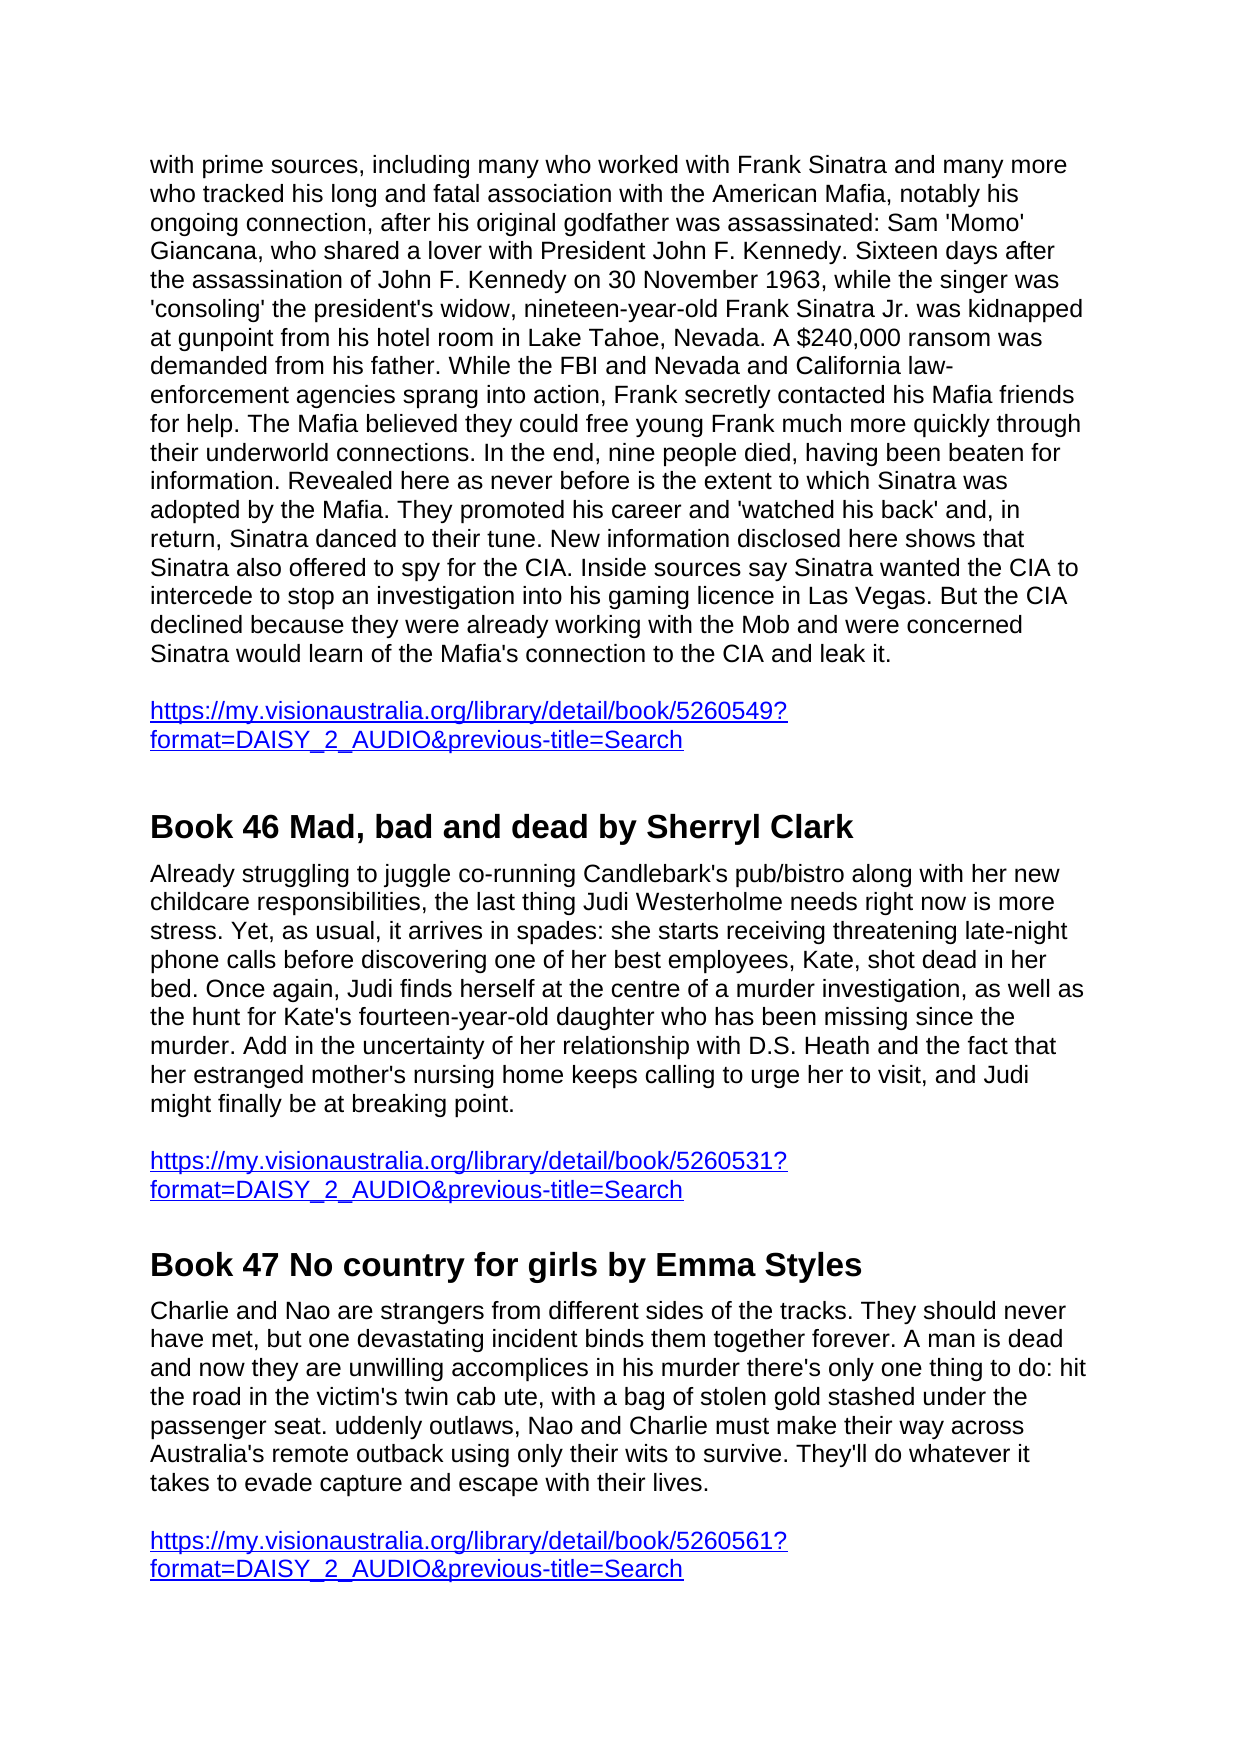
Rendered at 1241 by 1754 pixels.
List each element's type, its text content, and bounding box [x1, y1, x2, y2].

text https://my.visionaustralia.org/library/detail/book/5260531?format=DAISY_2_AUDIO&previous-title=Search [150, 1146, 1090, 1203]
text https://my.visionaustralia.org/library/detail/book/5260549?format=DAISY_2_AUDIO&previous-title=Search [150, 696, 1090, 754]
subtitle Book 47 No country for girls by Emma Styles [150, 1245, 1090, 1283]
text Already struggling to juggle co-running Candlebark's pub/bistro along with her new childcare responsibilities, the last thing Judi Westerholme needs right now is more stress. Yet, as usual, it arrives in spades: she starts receiving threatening late-night phone calls before discovering one of her best employees, Kate, shot dead in her bed. Once again, Judi finds herself at the centre of a murder investigation, as well as the hunt for Kate's fourteen-year-old daughter who has been missing since the murder. Add in the uncertainty of her relationship with D.S. Heath and the fact that her estranged mother's nursing home keeps calling to urge her to visit, and Judi might finally be at breaking point. [150, 858, 1090, 1117]
subtitle Book 46 Mad, bad and dead by Sherryl Clark [150, 808, 1090, 846]
text Charlie and Nao are strangers from different sides of the tracks. They should never have met, but one devastating incident binds them together forever. A man is dead and now they are unwilling accomplices in his murder there's only one thing to do: hit the road in the victim's twin cab ute, with a bag of stolen gold stashed under the passenger seat. uddenly outlaws, Nao and Charlie must make their way across Australia's remote outback using only their wits to survive. They'll do whatever it takes to evade capture and escape with their lives. [150, 1296, 1090, 1497]
text https://my.visionaustralia.org/library/detail/book/5260561?format=DAISY_2_AUDIO&previous-title=Search [150, 1526, 1090, 1583]
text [150, 150, 1090, 667]
